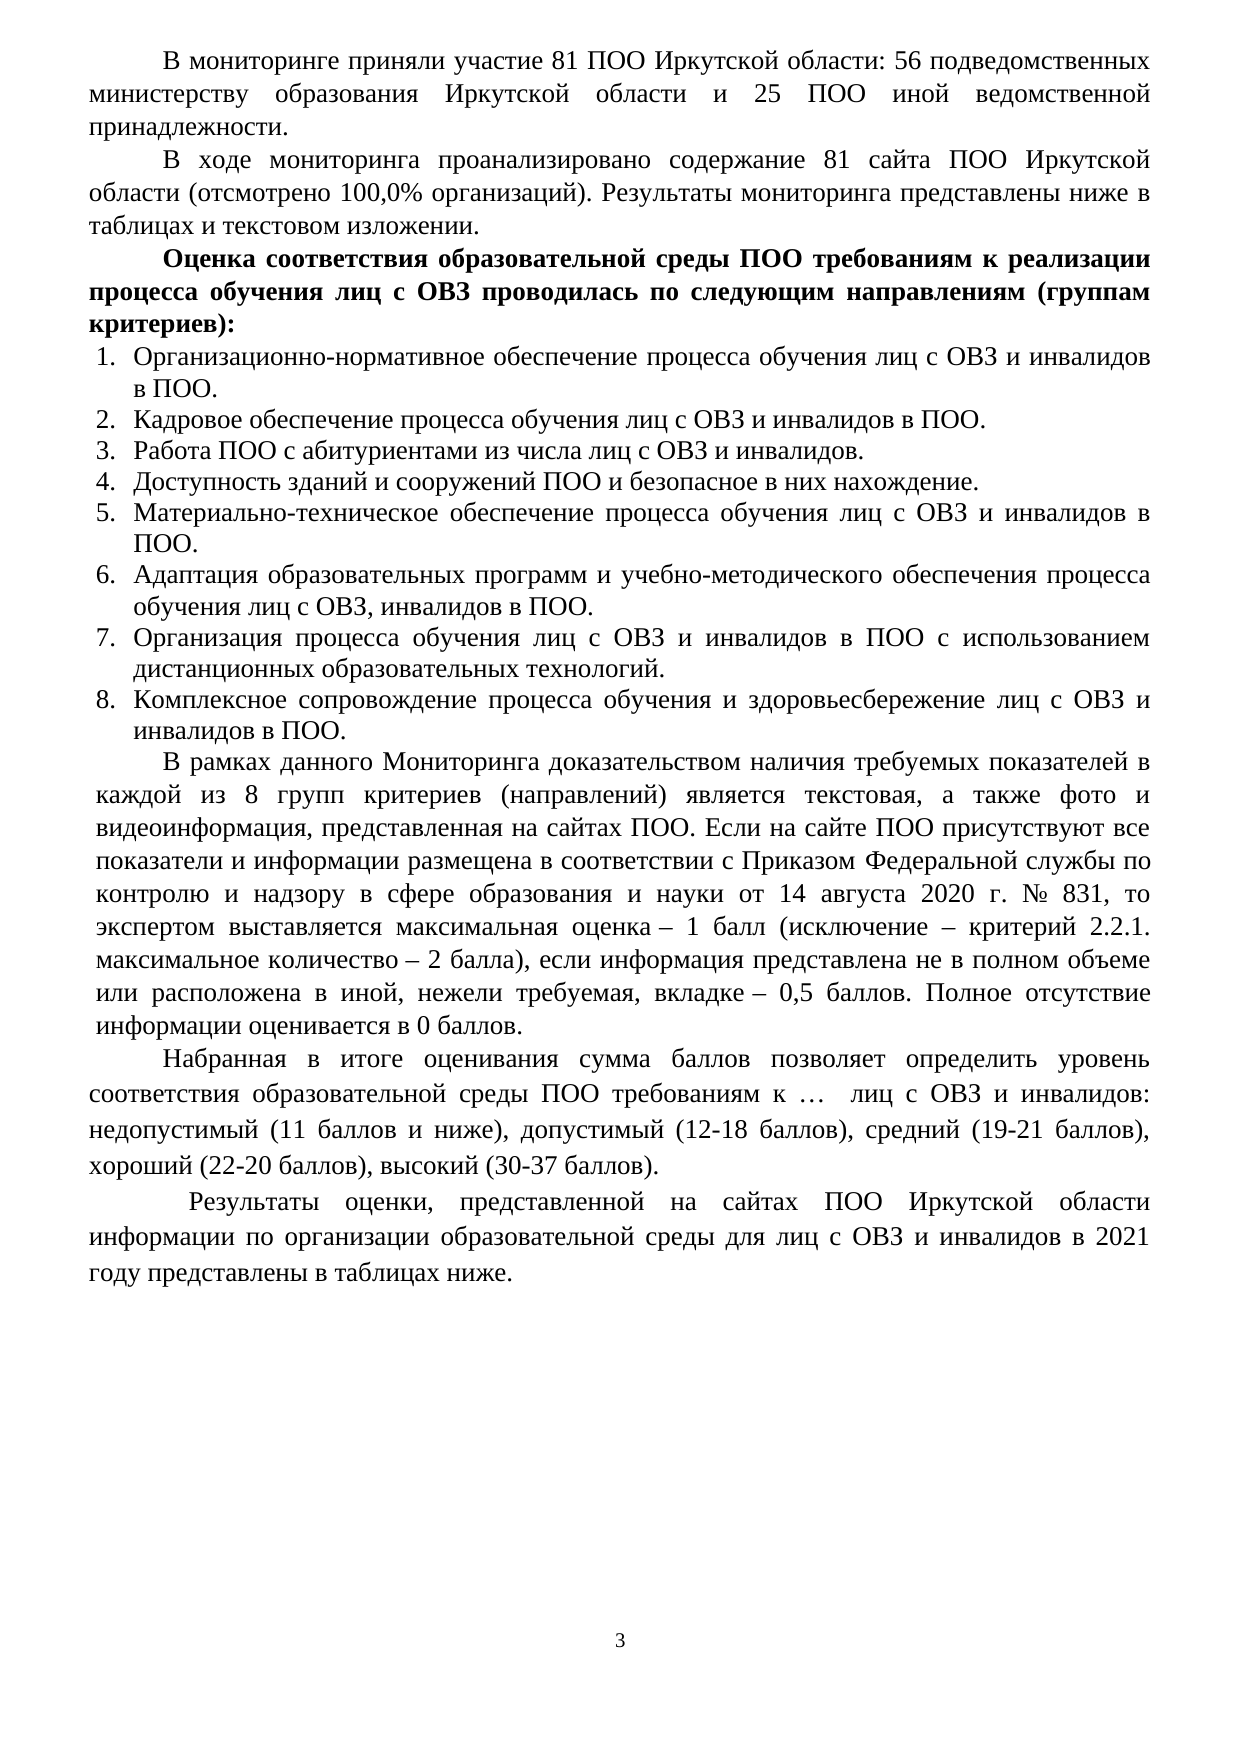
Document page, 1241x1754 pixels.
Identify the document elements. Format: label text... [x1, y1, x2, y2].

text Набранная в итоге оценивания сумма баллов позволяет определить уровень соответствия образовательной среды ПОО требованиям к … лиц с ОВЗ и инвалидов: недопустимый (11 баллов и ниже), допустимый (12-18 баллов), средний (19-21 баллов), хороший (22-20 баллов), высокий (30-37 баллов). [89, 1042, 1152, 1180]
list Организационно-нормативное обеспечение процесса обучения лиц с ОВЗ и инвалидов в ПОО. [96, 341, 1152, 403]
list Комплексное сопровождение процесса обучения и здоровьесбережение лиц с ОВЗ и инвалидов в ПОО. [96, 683, 1152, 745]
text В ходе мониторинга проанализировано содержание 81 сайта ПОО Иркутской области (отсмотрено 100,0% организаций). Результаты мониторинга представлены ниже в таблицах и текстовом изложении. [89, 143, 1152, 240]
list Материально-техническое обеспечение процесса обучения лиц с ОВЗ и инвалидов в ПОО. [96, 496, 1152, 558]
list Адаптация образовательных программ и учебно-методического обеспечения процесса обучения лиц с ОВЗ, инвалидов в ПОО. [96, 558, 1152, 621]
text Результаты оценки, представленной на сайтах ПОО Иркутской области информации по организации образовательной среды для лиц с ОВЗ и инвалидов в 2021 году представлены в таблицах ниже. [89, 1184, 1152, 1287]
list Работа ПОО с абитуриентами из числа лиц с ОВЗ и инвалидов. [96, 434, 1152, 465]
list Кадровое обеспечение процесса обучения лиц с ОВЗ и инвалидов в ПОО. [96, 403, 1152, 434]
text Оценка соответствия образовательной среды ПОО требованиям к реализации процесса обучения лиц с ОВЗ проводилась по следующим направлениям (группам критериев): [89, 242, 1152, 339]
text В рамках данного Мониторинга доказательством наличия требуемых показателей в каждой из 8 групп критериев (направлений) является текстовая, а также фото и видеоинформация, представленная на сайтах ПОО. Если на сайте ПОО присутствуют все показатели и информации размещена в соответствии с Приказом Федеральной службы по контролю и надзору в сфере образования и науки от 14 августа 2020 г. № 831, то экспертом выставляется максимальная оценка – 1 балл (исключение – критерий 2.2.1. максимальное количество – 2 балла), если информация представлена не в полном объеме или расположена в иной, нежели требуемая, вкладке – 0,5 баллов. Полное отсутствие информации оценивается в 0 баллов. [96, 745, 1152, 1040]
text В мониторинге приняли участие 81 ПОО Иркутской области: 56 подведомственных министерству образования Иркутской области и 25 ПОО иной ведомственной принадлежности. [89, 44, 1152, 141]
list Доступность зданий и сооружений ПОО и безопасное в них нахождение. [96, 465, 1152, 496]
list Организация процесса обучения лиц с ОВЗ и инвалидов в ПОО с использованием дистанционных образовательных технологий. [96, 621, 1152, 683]
